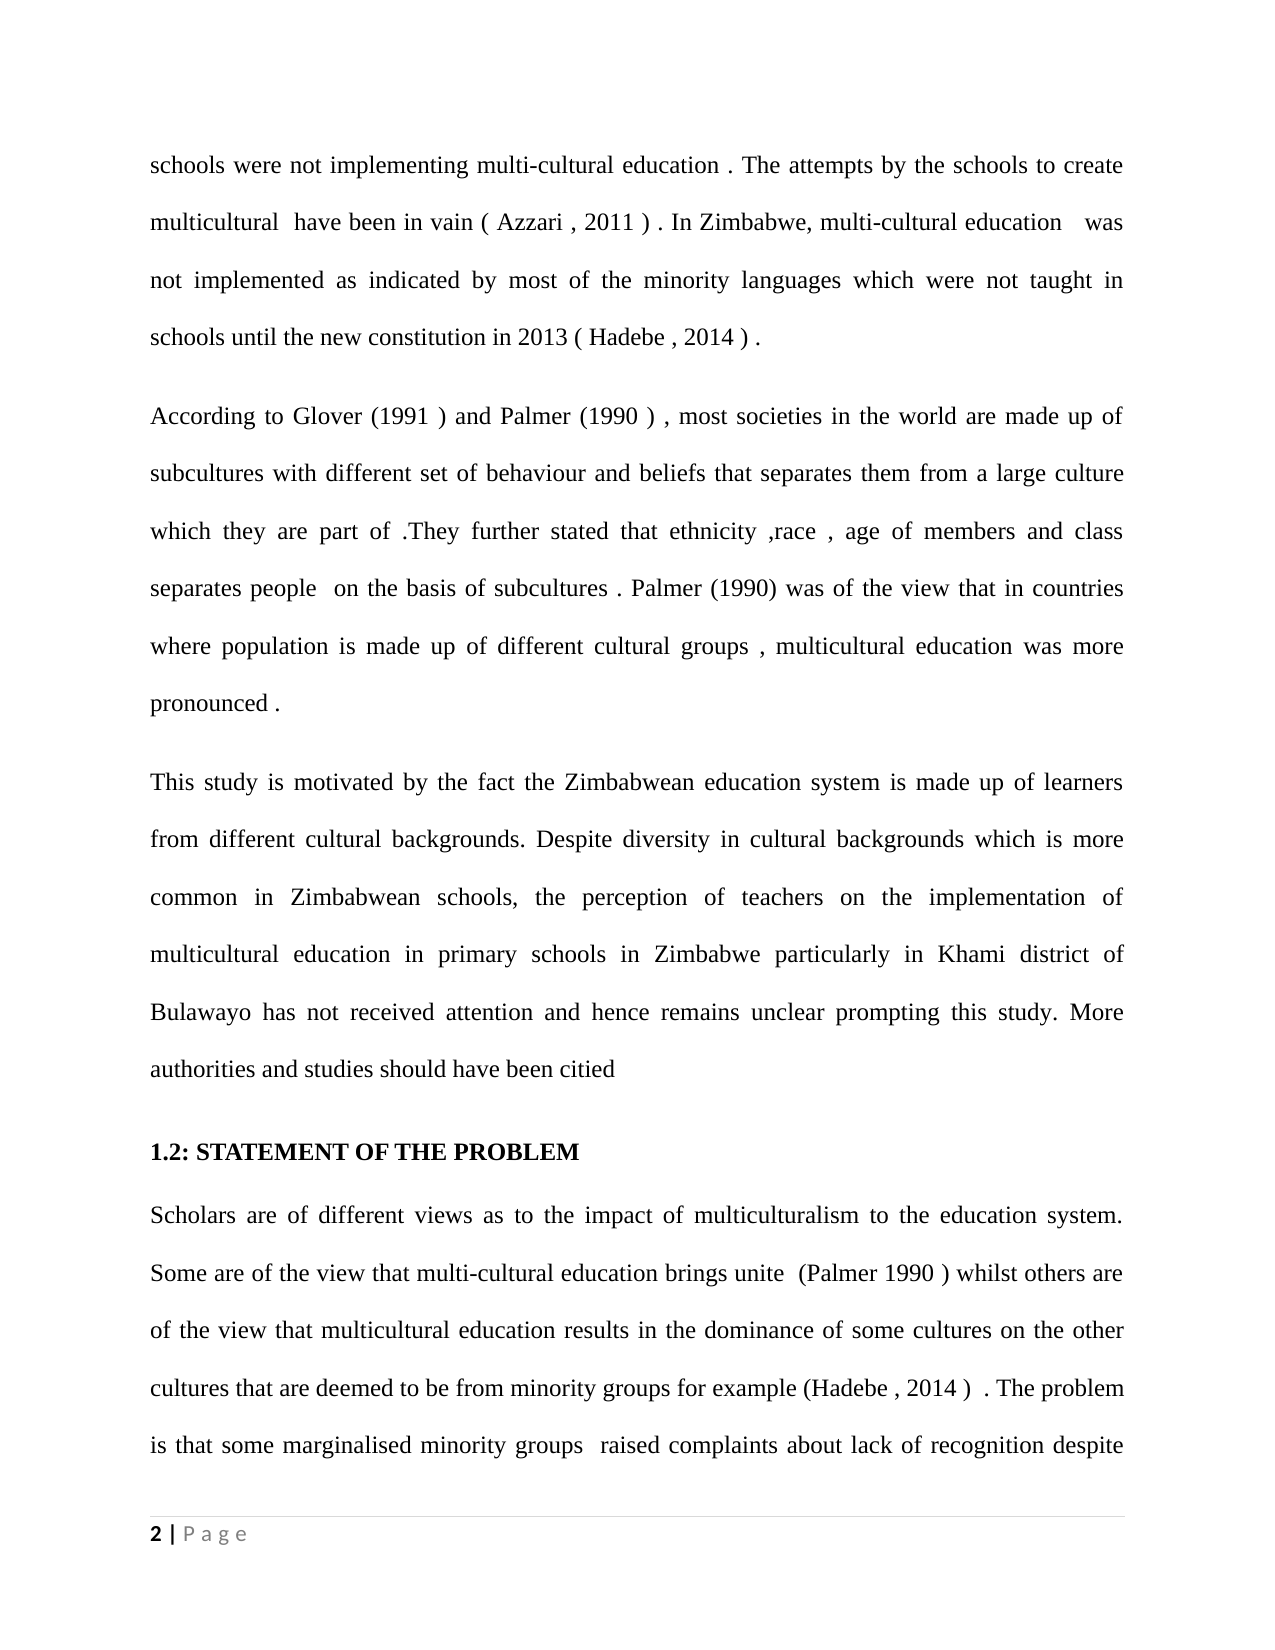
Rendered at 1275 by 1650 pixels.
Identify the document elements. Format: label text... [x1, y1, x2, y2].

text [150, 150, 1125, 351]
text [150, 1200, 1125, 1459]
subtitle 1.2: STATEMENT OF THE PROBLEM [150, 1137, 1125, 1165]
text This study is motivated by the fact the Zimbabwean education system is made up of learners from different cultural backgrounds. Despite diversity in cultural backgrounds which is more common in Zimbabwean schools, the perception of teachers on the implementation of multicultural education in primary schools in Zimbabwe particularly in Khami district of Bulawayo has not received attention and hence remains unclear prompting this study. More authorities and studies should have been citied [150, 767, 1125, 1083]
text According to Glover (1991 ) and Palmer (1990 ) , most societies in the world are made up of subcultures with different set of behaviour and beliefs that separates them from a large culture which they are part of .They further stated that ethnicity ,race , age of members and class separates people on the basis of subcultures . Palmer (1990) was of the view that in countries where population is made up of different cultural groups , multicultural education was more pronounced . [150, 401, 1125, 717]
